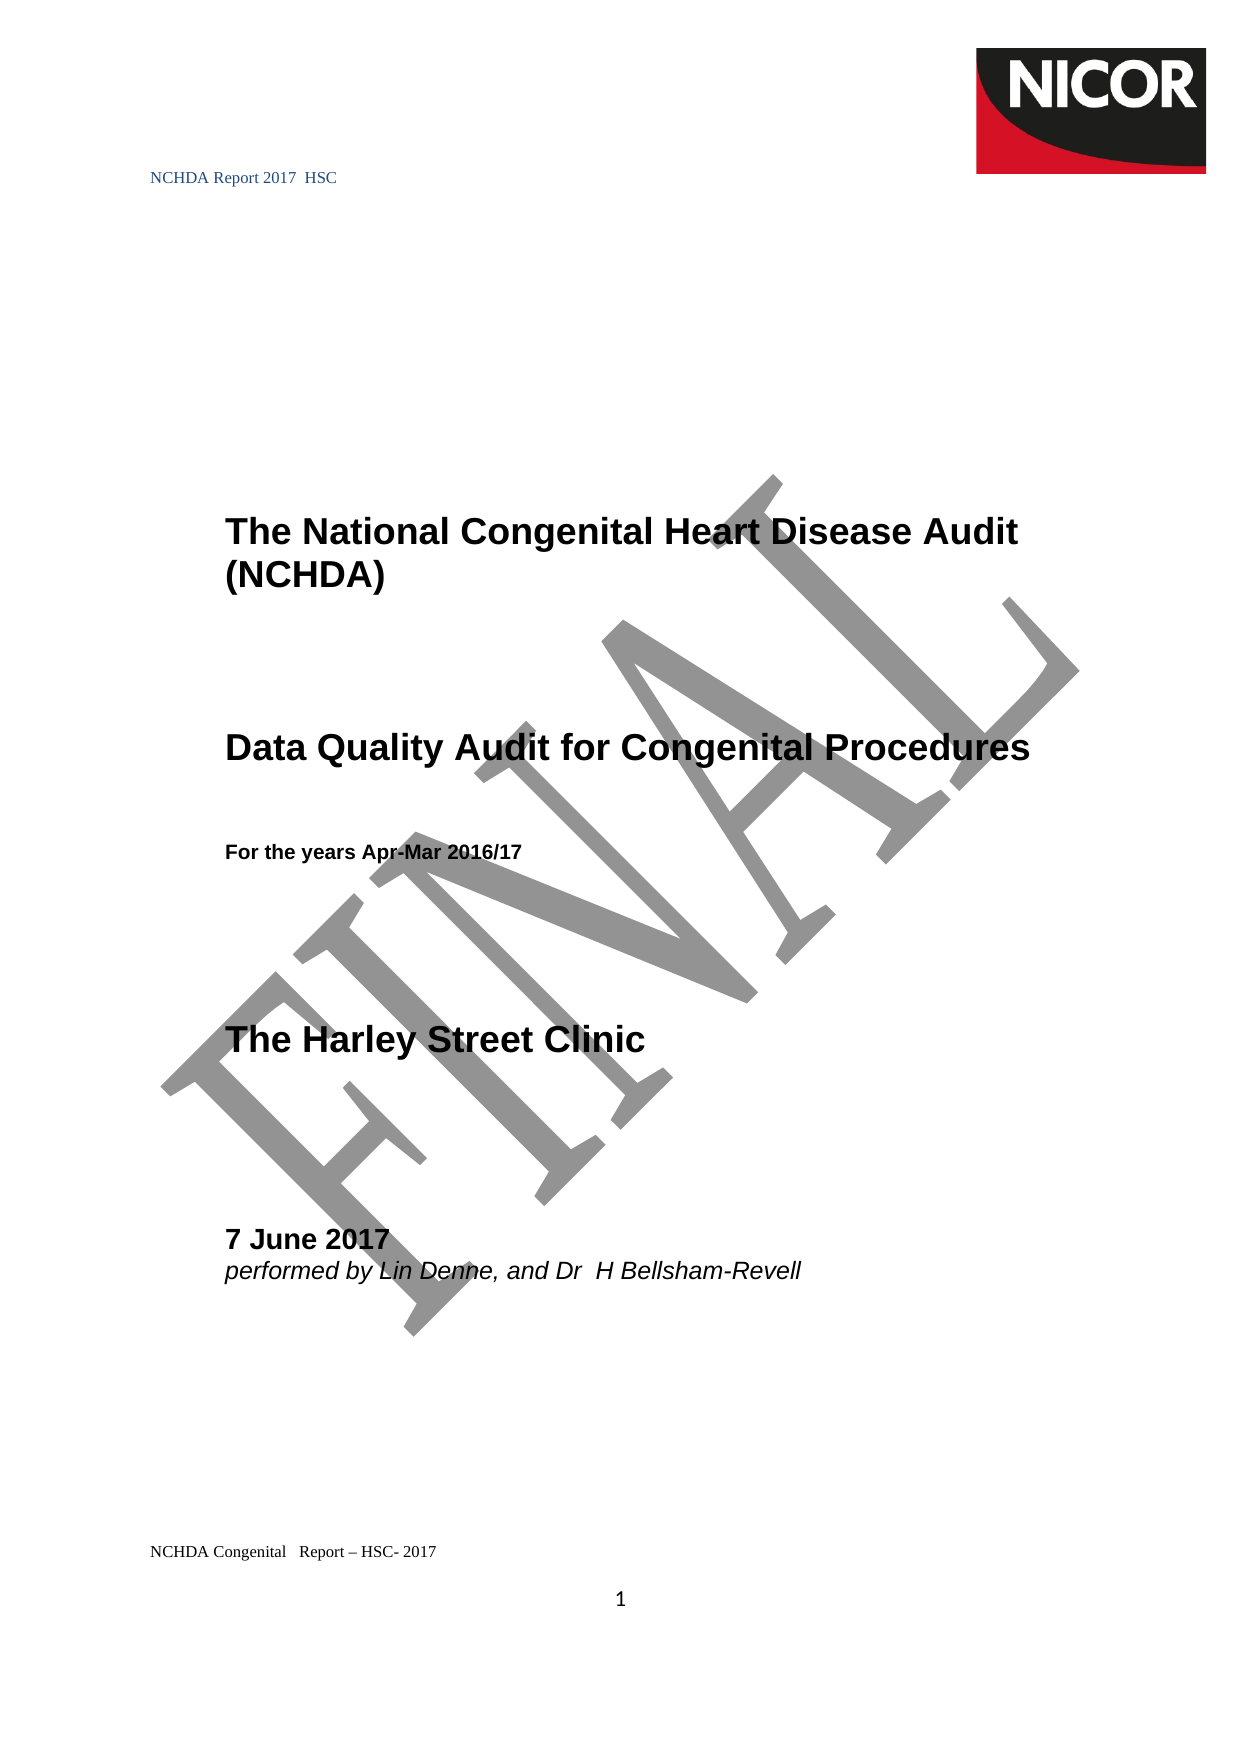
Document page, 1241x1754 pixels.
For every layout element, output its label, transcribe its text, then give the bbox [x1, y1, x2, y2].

text Data Quality Audit for Congenital Procedures [150, 725, 1090, 768]
text For the years Apr-Mar 2016/17 [150, 839, 1090, 863]
text performed by Lin Denne, and Dr H Bellsham-Revell [150, 1256, 1090, 1284]
text 7 June 2017 [150, 1222, 1090, 1256]
text The National Congenital Heart Disease Audit (NCHDA) [225, 509, 1090, 596]
picture [975, 48, 1207, 173]
text The Harley Street Clinic [150, 1017, 1090, 1060]
